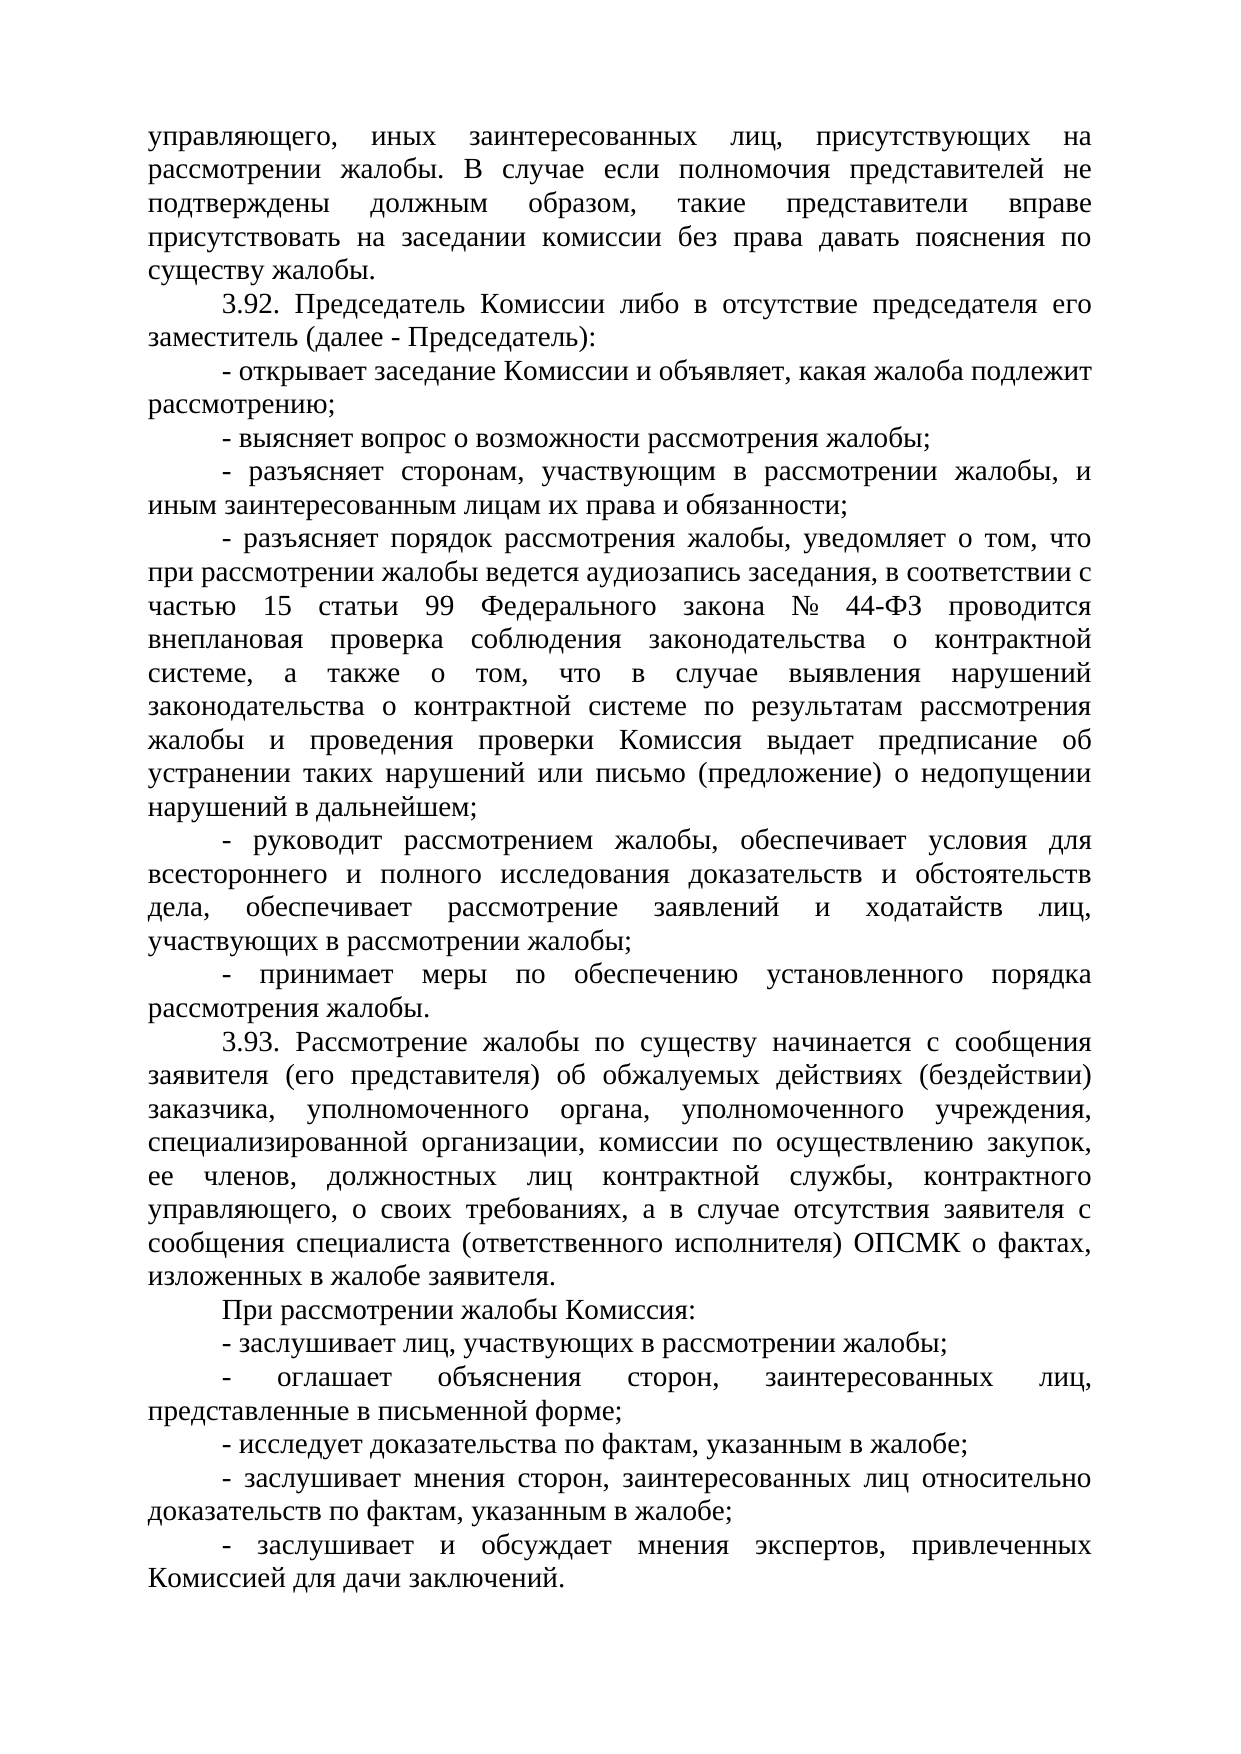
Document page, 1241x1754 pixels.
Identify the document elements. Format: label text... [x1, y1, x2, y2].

text - заслушивает и обсуждает мнения экспертов, привлеченных Комиссией для дачи заключений. [148, 1527, 1092, 1594]
text - оглашает объяснения сторон, заинтересованных лиц, представленные в письменной форме; [148, 1359, 1092, 1426]
text При рассмотрении жалобы Комиссия: [148, 1292, 1092, 1326]
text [148, 118, 1092, 286]
text - принимает меры по обеспечению установленного порядка рассмотрения жалобы. [148, 957, 1092, 1024]
text - разъясняет сторонам, участвующим в рассмотрении жалобы, и иным заинтересованным лицам их права и обязанности; [148, 453, 1092, 521]
text 3.93. Рассмотрение жалобы по существу начинается с сообщения заявителя (его представителя) об обжалуемых действиях (бездействии) заказчика, уполномоченного органа, уполномоченного учреждения, специализированной организации, комиссии по осуществлению закупок, ее членов, должностных лиц контрактной службы, контрактного управляющего, о своих требованиях, а в случае отсутствия заявителя с сообщения специалиста (ответственного исполнителя) ОПСМК о фактах, изложенных в жалобе заявителя. [148, 1024, 1092, 1292]
text - открывает заседание Комиссии и объявляет, какая жалоба подлежит рассмотрению; [148, 353, 1092, 420]
text - выясняет вопрос о возможности рассмотрения жалобы; [148, 420, 1092, 453]
text 3.92. Председатель Комиссии либо в отсутствие председателя его заместитель (далее - Председатель): [148, 286, 1092, 353]
text - исследует доказательства по фактам, указанным в жалобе; [148, 1426, 1092, 1460]
text - заслушивает лиц, участвующих в рассмотрении жалобы; [148, 1326, 1092, 1359]
text - разъясняет порядок рассмотрения жалобы, уведомляет о том, что при рассмотрении жалобы ведется аудиозапись заседания, в соответствии с частью 15 статьи 99 Федерального закона № 44-ФЗ проводится внеплановая проверка соблюдения законодательства о контрактной системе, а также о том, что в случае выявления нарушений законодательства о контрактной системе по результатам рассмотрения жалобы и проведения проверки Комиссия выдает предписание об устранении таких нарушений или письмо (предложение) о недопущении нарушений в дальнейшем; [148, 521, 1092, 822]
text - руководит рассмотрением жалобы, обеспечивает условия для всестороннего и полного исследования доказательств и обстоятельств дела, обеспечивает рассмотрение заявлений и ходатайств лиц, участвующих в рассмотрении жалобы; [148, 822, 1092, 957]
text - заслушивает мнения сторон, заинтересованных лиц относительно доказательств по фактам, указанным в жалобе; [148, 1460, 1092, 1527]
